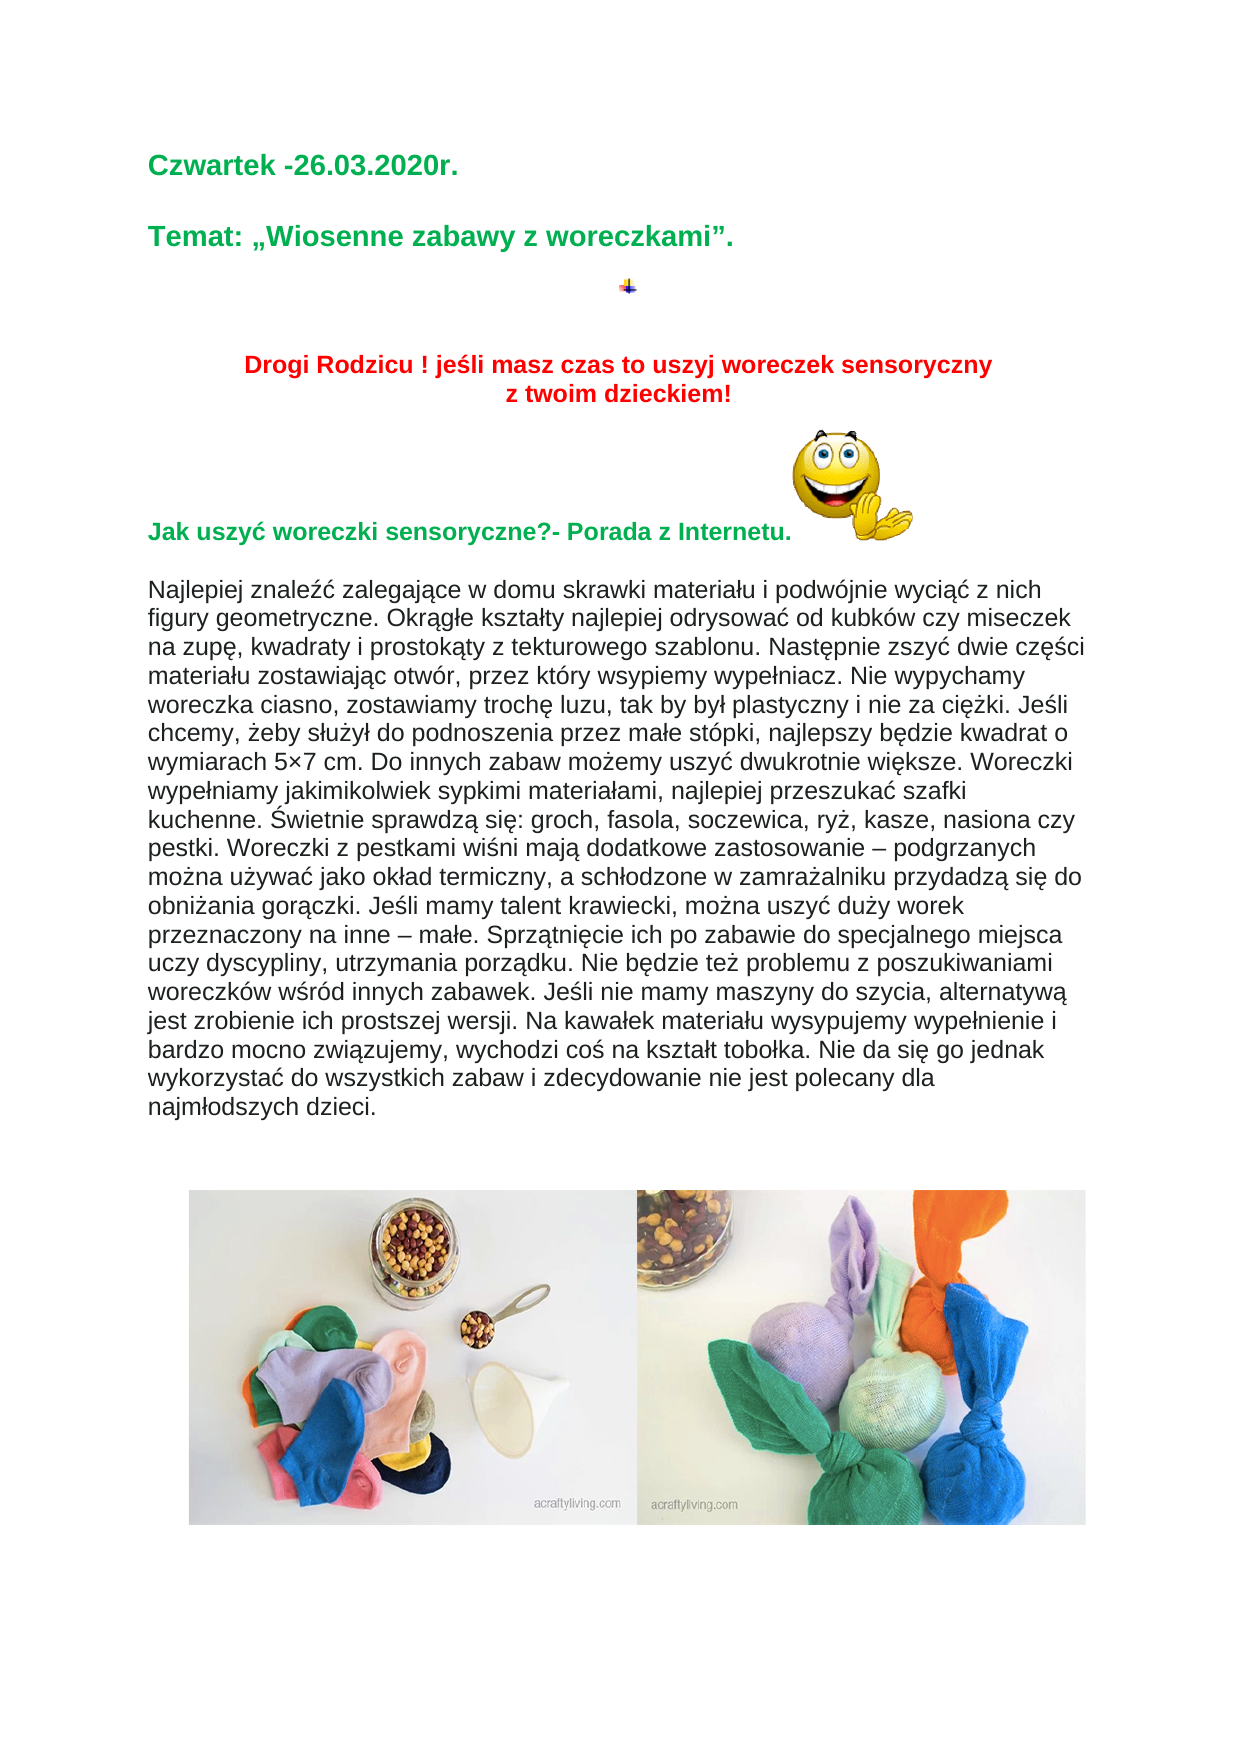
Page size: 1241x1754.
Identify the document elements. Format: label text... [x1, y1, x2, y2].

table_header Temat: „Wiosenne zabawy z woreczkami”. [146, 207, 1091, 265]
table_cell Drogi Rodzicu ! jeśli masz czas to uszyj woreczek sensoryczny z twoim dzieckiem! Jak uszyć woreczki sensoryczne?- Porada z Internetu. Najlepiej znaleźć zalegające w domu skrawki materiału i podwójnie wyciąć z nich figury geometryczne. Okrągłe kształty najlepiej odrysować od kubków czy miseczek na zupę, kwadraty i prostokąty z tekturowego szablonu. Następnie zszyć dwie części materiału zostawiając otwór, przez który wsypiemy wypełniacz. Nie wypychamy woreczka ciasno, zostawiamy trochę luzu, tak by był plastyczny i nie za ciężki. Jeśli chcemy, żeby służył do podnoszenia przez małe stópki, najlepszy będzie kwadrat o wymiarach 5×7 cm. Do innych zabaw możemy uszyć dwukrotnie większe. Woreczki wypełniamy jakimikolwiek sypkimi materiałami, najlepiej przeszukać szafki kuchenne. Świetnie sprawdzą się: groch, fasola, soczewica, ryż, kasze, nasiona czy pestki. Woreczki z pestkami wiśni mają dodatkowe zastosowanie – podgrzanych można używać jako okład termiczny, a schłodzone w zamrażalniku przydadzą się do obniżania gorączki. Jeśli mamy talent krawiecki, można uszyć duży worek przeznaczony na inne – małe. Sprzątnięcie ich po zabawie do specjalnego miejsca uczy dyscypliny, utrzymania porządku. Nie będzie też problemu z poszukiwaniami woreczków wśród innych zabawek. Jeśli nie mamy maszyny do szycia, alternatywą jest zrobienie ich prostszej wersji. Na kawałek materiału wysypujemy wypełnienie i bardzo mocno związujemy, wychodzi coś na kształt tobołka. Nie da się go jednak wykorzystać do wszystkich zabaw i zdecydowanie nie jest polecany dla najmłodszych dzieci. [146, 265, 1091, 1526]
picture [619, 277, 637, 294]
text Czwartek -26.03.2020r. [148, 148, 1093, 181]
picture [188, 1190, 1086, 1525]
picture [792, 424, 913, 541]
